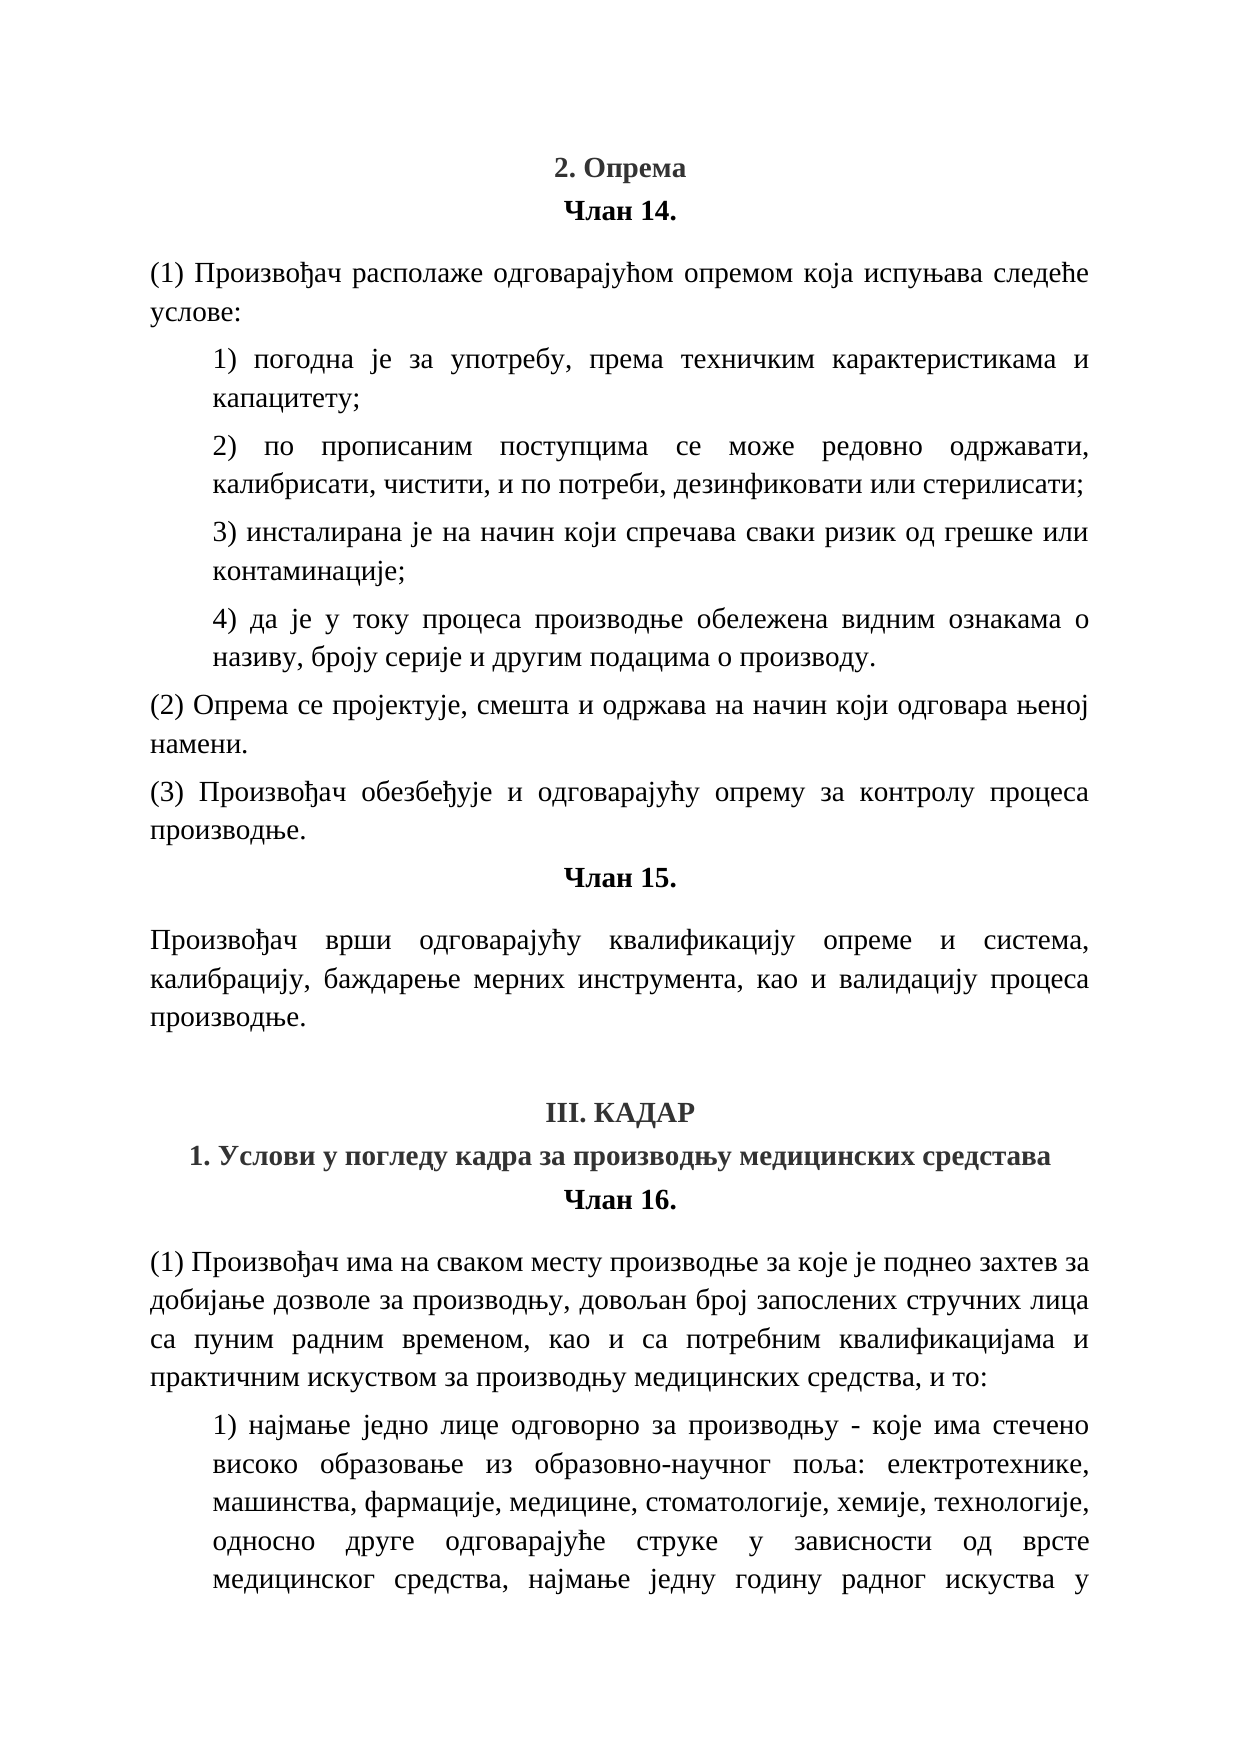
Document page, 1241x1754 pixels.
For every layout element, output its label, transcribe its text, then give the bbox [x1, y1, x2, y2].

text (1) Произвођач располаже одговарајућом опремом која испуњава следеће услове: [150, 255, 1090, 327]
text (1) Произвођач има на сваком месту производње за које је поднео захтев за добијање дозволе за производњу, довољан број запослених стручних лица са пуним радним временом, као и са потребним квалификацијама и практичним искуством за производњу медицинских средства, и то: [150, 1244, 1090, 1393]
text (3) Произвођач обезбеђује и одговарајућу опрему за контролу процеса производње. [150, 774, 1090, 846]
text 2. Опрема [150, 150, 1090, 183]
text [212, 1407, 1090, 1595]
text Члан 15. [150, 860, 1090, 894]
text Произвођач врши одговарајућу квалификацију опреме и система, калибрацију, баждарење мерних инструмента, као и валидацију процеса производње. [150, 922, 1090, 1033]
text 2) по прописаним поступцима се може редовно одржавати, калибрисати, чистити, и по потреби, дезинфиковати или стерилисати; [212, 428, 1090, 500]
text III. КАДАР [150, 1095, 1090, 1129]
text Члан 16. [150, 1182, 1090, 1215]
text 1) погодна је за употребу, према техничким карактеристикама и капацитету; [212, 342, 1090, 414]
text 3) инсталирана је на начин који спречава сваки ризик од грешке или контаминације; [212, 514, 1090, 587]
text Члан 14. [150, 193, 1090, 227]
text 4) да је у току процеса производње обележена видним ознакама о називу, броју серије и другим подацима о производу. [212, 601, 1090, 673]
text (2) Опрема се пројектује, смешта и одржава на начин који одговара њеној намени. [150, 687, 1090, 759]
text 1. Услови у погледу кадра за производњу медицинских средстава [150, 1138, 1090, 1172]
